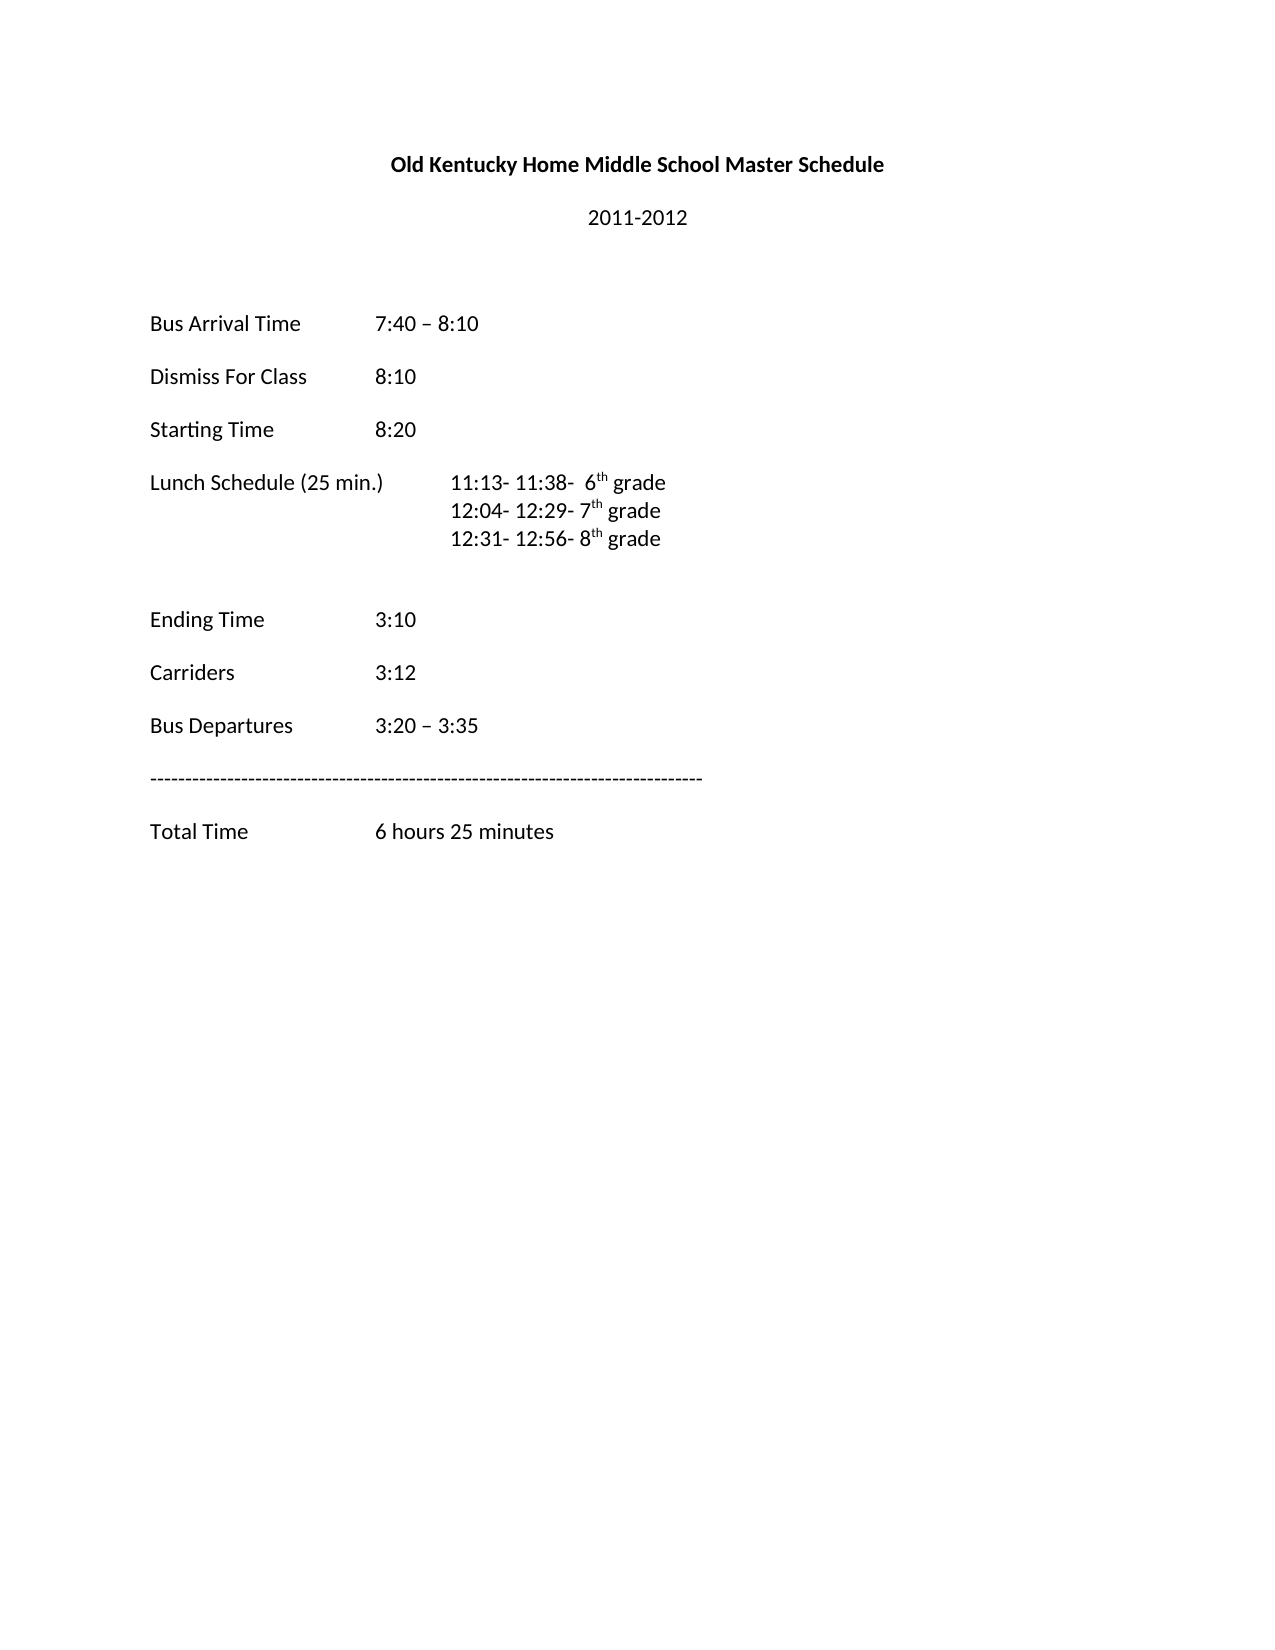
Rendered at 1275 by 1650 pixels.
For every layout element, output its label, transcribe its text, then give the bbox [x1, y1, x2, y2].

text Dismiss For Class 8:10 [150, 362, 1125, 390]
text Bus Arrival Time 7:40 – 8:10 [150, 309, 1125, 337]
text 12:31- 12:56- 8th grade [150, 524, 1125, 552]
text Carriders 3:12 [150, 658, 1125, 686]
text Bus Departures 3:20 – 3:35 [150, 711, 1125, 739]
text 12:04- 12:29- 7th grade [150, 496, 1125, 524]
text Ending Time 3:10 [150, 605, 1125, 633]
text ------------------------------------------------------------------------------- [150, 764, 1125, 792]
text Lunch Schedule (25 min.) 11:13- 11:38- 6th grade [150, 468, 1125, 496]
text Starting Time 8:20 [150, 415, 1125, 443]
text Old Kentucky Home Middle School Master Schedule [150, 150, 1125, 178]
text Total Time 6 hours 25 minutes [150, 817, 1125, 845]
text 2011-2012 [150, 203, 1125, 231]
